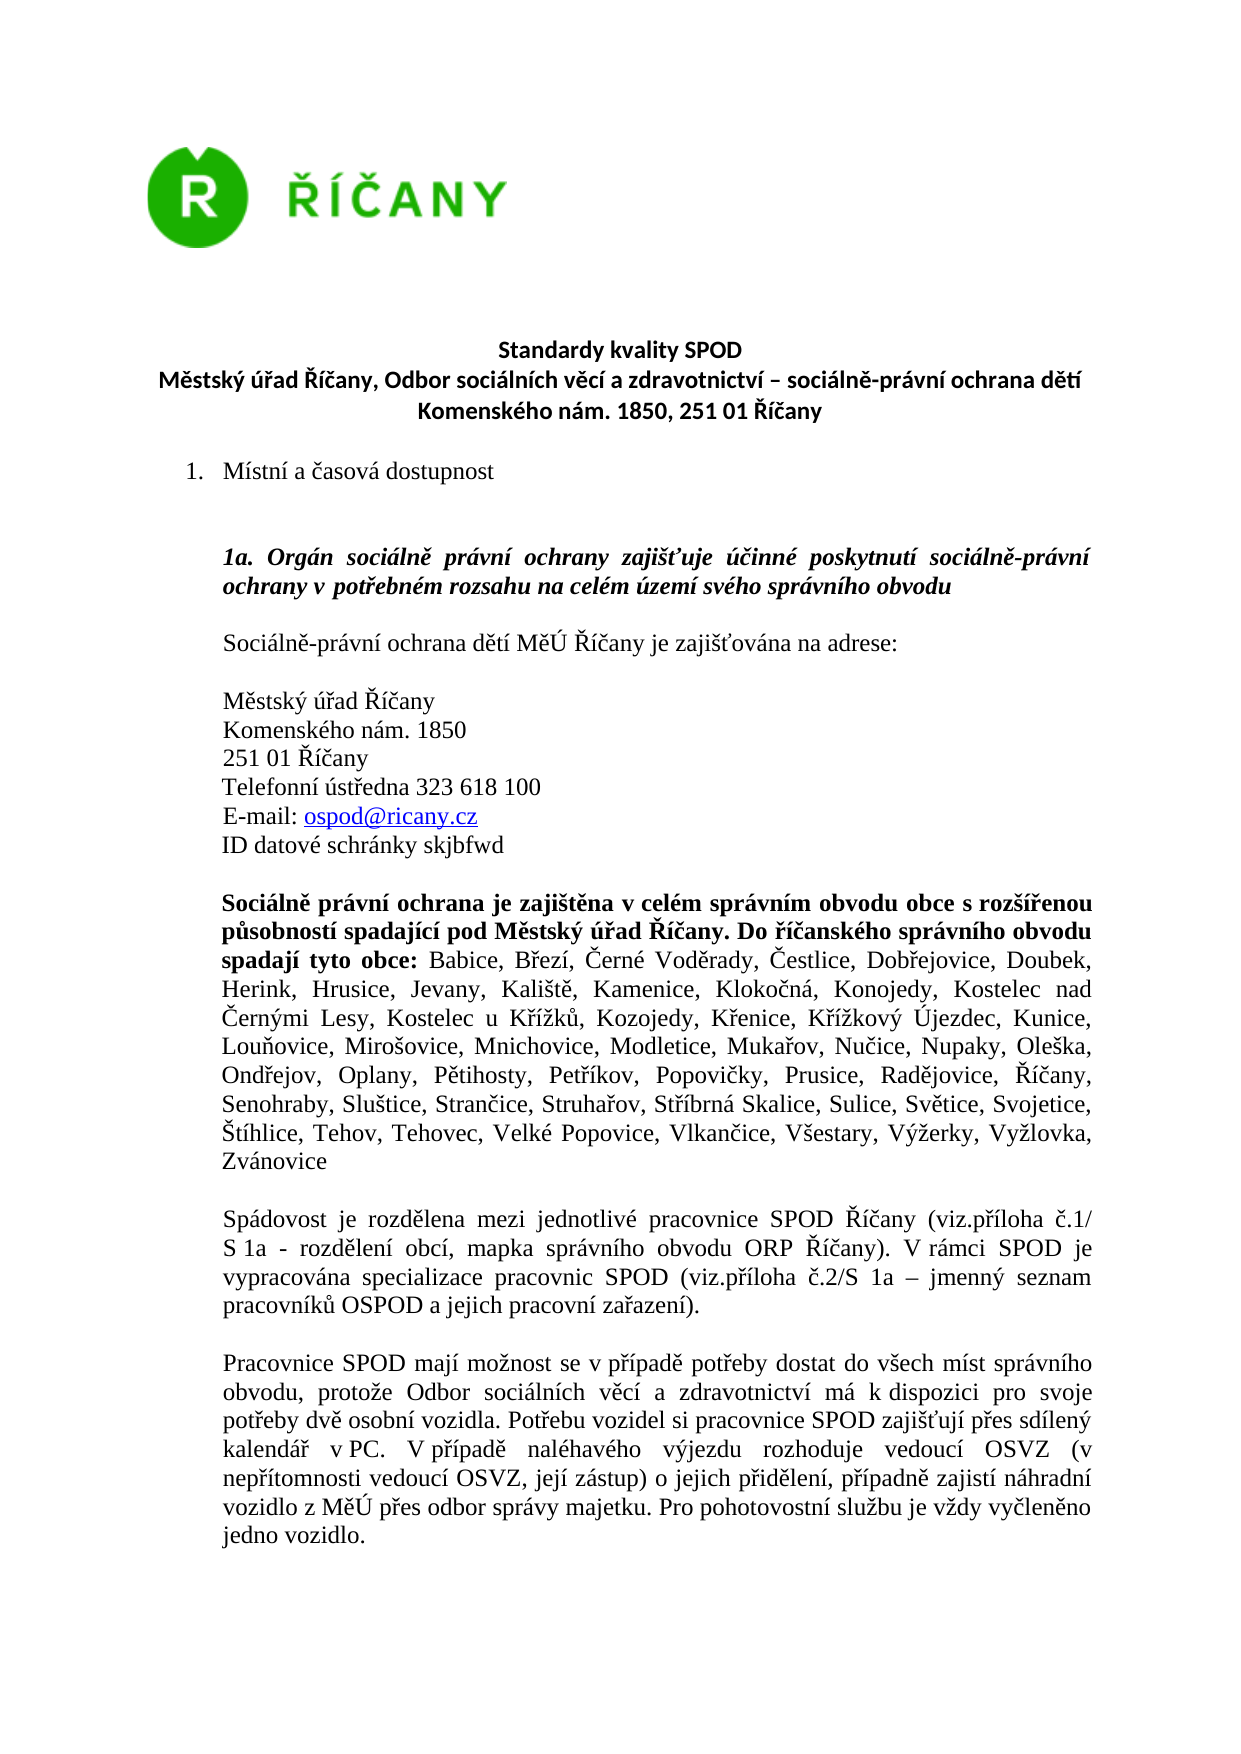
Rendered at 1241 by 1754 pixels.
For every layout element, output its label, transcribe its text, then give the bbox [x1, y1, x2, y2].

list 1a. Orgán sociálně právní ochrany zajišťuje účinné poskytnutí sociálně-právní ochrany v potřebném rozsahu na celém území svého správního obvodu [223, 542, 1093, 600]
list Místní a časová dostupnost [185, 456, 1093, 485]
text Městský úřad Říčany, Odbor sociálních věcí a zdravotnictví – sociálně-právní ochrana dětí [148, 364, 1093, 395]
list Komenského nám. 1850 [223, 715, 1093, 743]
text Sociálně právní ochrana je zajištěna v celém správním obvodu obce s rozšířenou působností spadající pod Městský úřad Říčany. Do říčanského správního obvodu spadají tyto obce: Babice, Březí, Černé Voděrady, Čestlice, Dobřejovice, Doubek, Herink, Hrusice, Jevany, Kaliště, Kamenice, Klokočná, Konojedy, Kostelec nad Černými Lesy, Kostelec u Křížků, Kozojedy, Křenice, Křížkový Újezdec, Kunice, Louňovice, Mirošovice, Mnichovice, Modletice, Mukařov, Nučice, Nupaky, Oleška, Ondřejov, Oplany, Pětihosty, Petříkov, Popovičky, Prusice, Radějovice, Říčany, Senohraby, Sluštice, Strančice, Struhařov, Stříbrná Skalice, Sulice, Světice, Svojetice, Štíhlice, Tehov, Tehovec, Velké Popovice, Vlkančice, Všestary, Výžerky, Vyžlovka, Zvánovice [221, 888, 1093, 1175]
list Spádovost je rozdělena mezi jednotlivé pracovnice SPOD Říčany (viz.příloha č.1/ S 1a - rozdělení obcí, mapka správního obvodu ORP Říčany). V rámci SPOD je vypracována specializace pracovnic SPOD (viz.příloha č.2/S 1a – jmenný seznam pracovníků OSPOD a jejich pracovní zařazení). [223, 1204, 1093, 1319]
list 251 01 Říčany [223, 743, 1093, 772]
picture [147, 147, 507, 248]
list E-mail: ospod@ricany.cz [223, 801, 1093, 830]
text Telefonní ústředna 323 618 100 [148, 772, 1093, 801]
text Standardy kvality SPOD [148, 334, 1093, 364]
list Pracovnice SPOD mají možnost se v případě potřeby dostat do všech míst správního obvodu, protože Odbor sociálních věcí a zdravotnictví má k dispozici pro svoje potřeby dvě osobní vozidla. Potřebu vozidel si pracovnice SPOD zajišťují přes sdílený kalendář v PC. V případě naléhavého výjezdu rozhoduje vedoucí OSVZ (v nepřítomnosti vedoucí OSVZ, její zástup) o jejich přidělení, případně zajistí náhradní vozidlo z MěÚ přes odbor správy majetku. Pro pohotovostní službu je vždy vyčleněno jedno vozidlo. [223, 1348, 1093, 1549]
text ID datové schránky skjbfwd [148, 830, 1093, 858]
list Městský úřad Říčany [223, 686, 1093, 715]
list Sociálně-právní ochrana dětí MěÚ Říčany je zajišťována na adrese: [223, 628, 1093, 657]
text Komenského nám. 1850, 251 01 Říčany [148, 395, 1093, 425]
